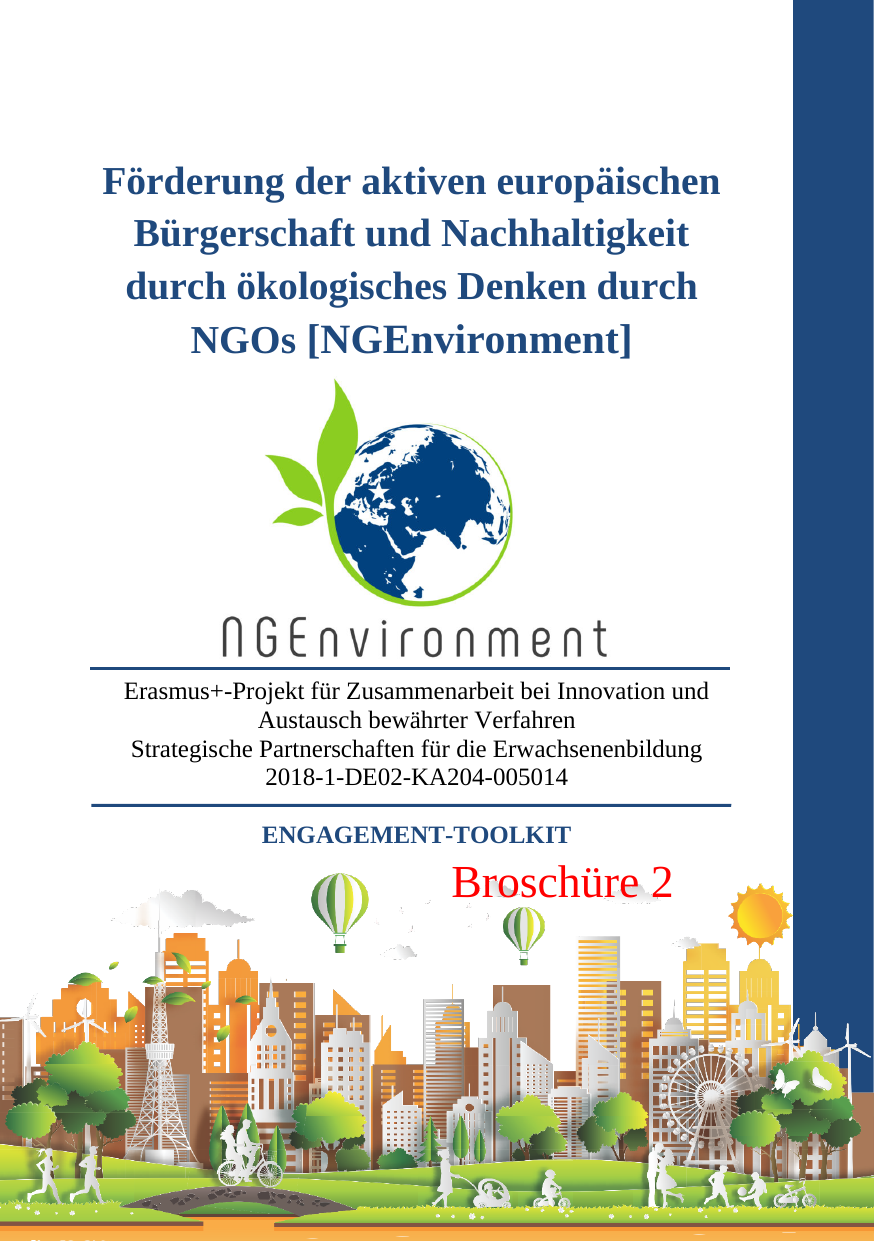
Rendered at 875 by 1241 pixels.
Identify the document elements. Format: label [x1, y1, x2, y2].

picture [0, 873, 874, 1241]
picture [196, 670, 633, 736]
picture [461, 873, 472, 880]
picture [333, 300, 343, 306]
picture [196, 299, 633, 667]
picture [461, 882, 475, 895]
